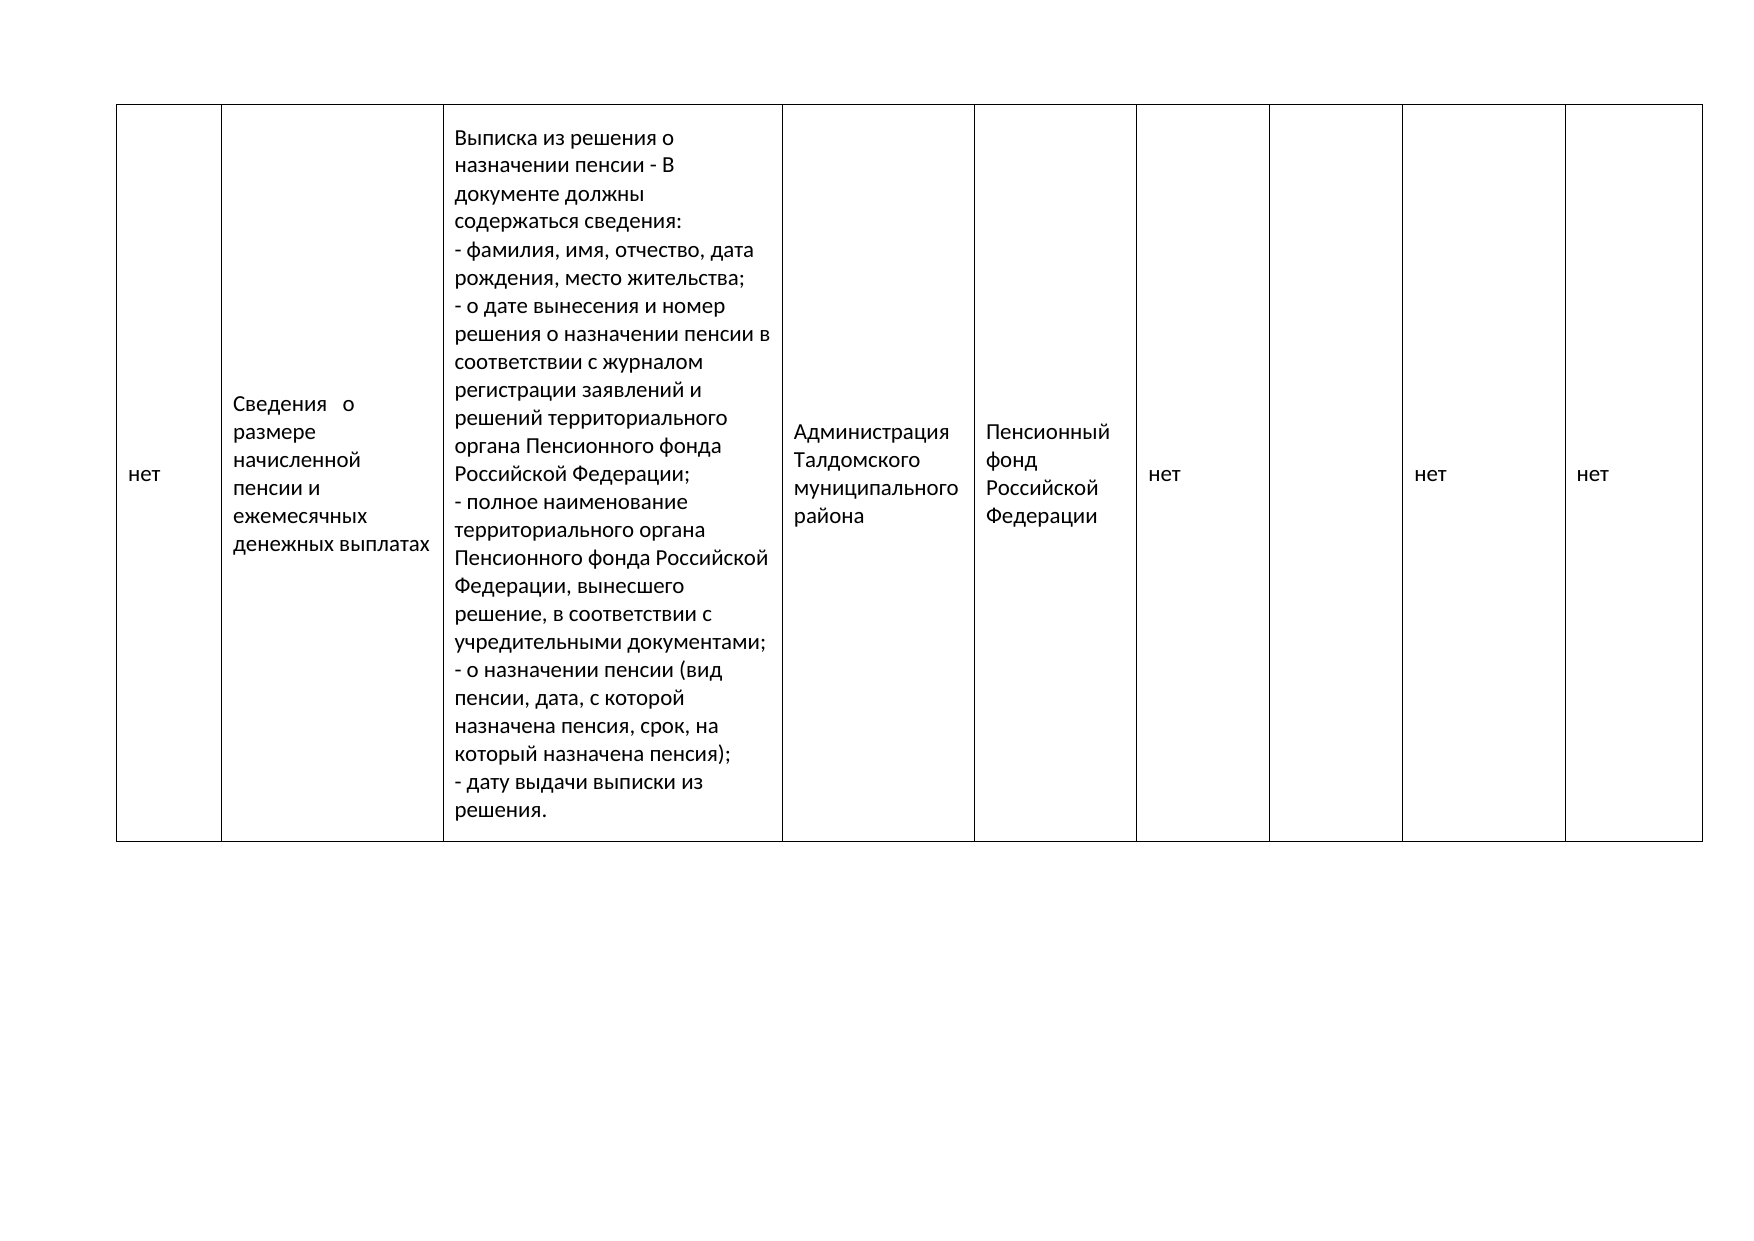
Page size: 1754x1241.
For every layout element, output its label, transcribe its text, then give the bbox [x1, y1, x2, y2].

table_cell нет [117, 105, 221, 841]
table_cell нет [1403, 105, 1565, 841]
table_cell Пенсионный фонд Российской Федерации [975, 105, 1136, 841]
table_cell Выписка из решения о назначении пенсии - В документе должны содержаться сведения: - фамилия, имя, отчество, дата рождения, место жительства; - о дате вынесения и номер решения о назначении пенсии в соответствии с журналом регистрации заявлений и решений территориального органа Пенсионного фонда Российской Федерации; - полное наименование территориального органа Пенсионного фонда Российской Федерации, вынесшего решение, в соответствии с учредительными документами; - о назначении пенсии (вид пенсии, дата, с которой назначена пенсия, срок, на который назначена пенсия); - дату выдачи выписки из решения. [444, 105, 782, 841]
table_cell Сведения о размере начисленной пенсии и ежемесячных денежных выплатах [222, 105, 443, 841]
table_cell нет [1137, 105, 1269, 841]
table_cell нет [1566, 105, 1702, 841]
table_cell Администрация Талдомского муниципального района [783, 105, 974, 841]
